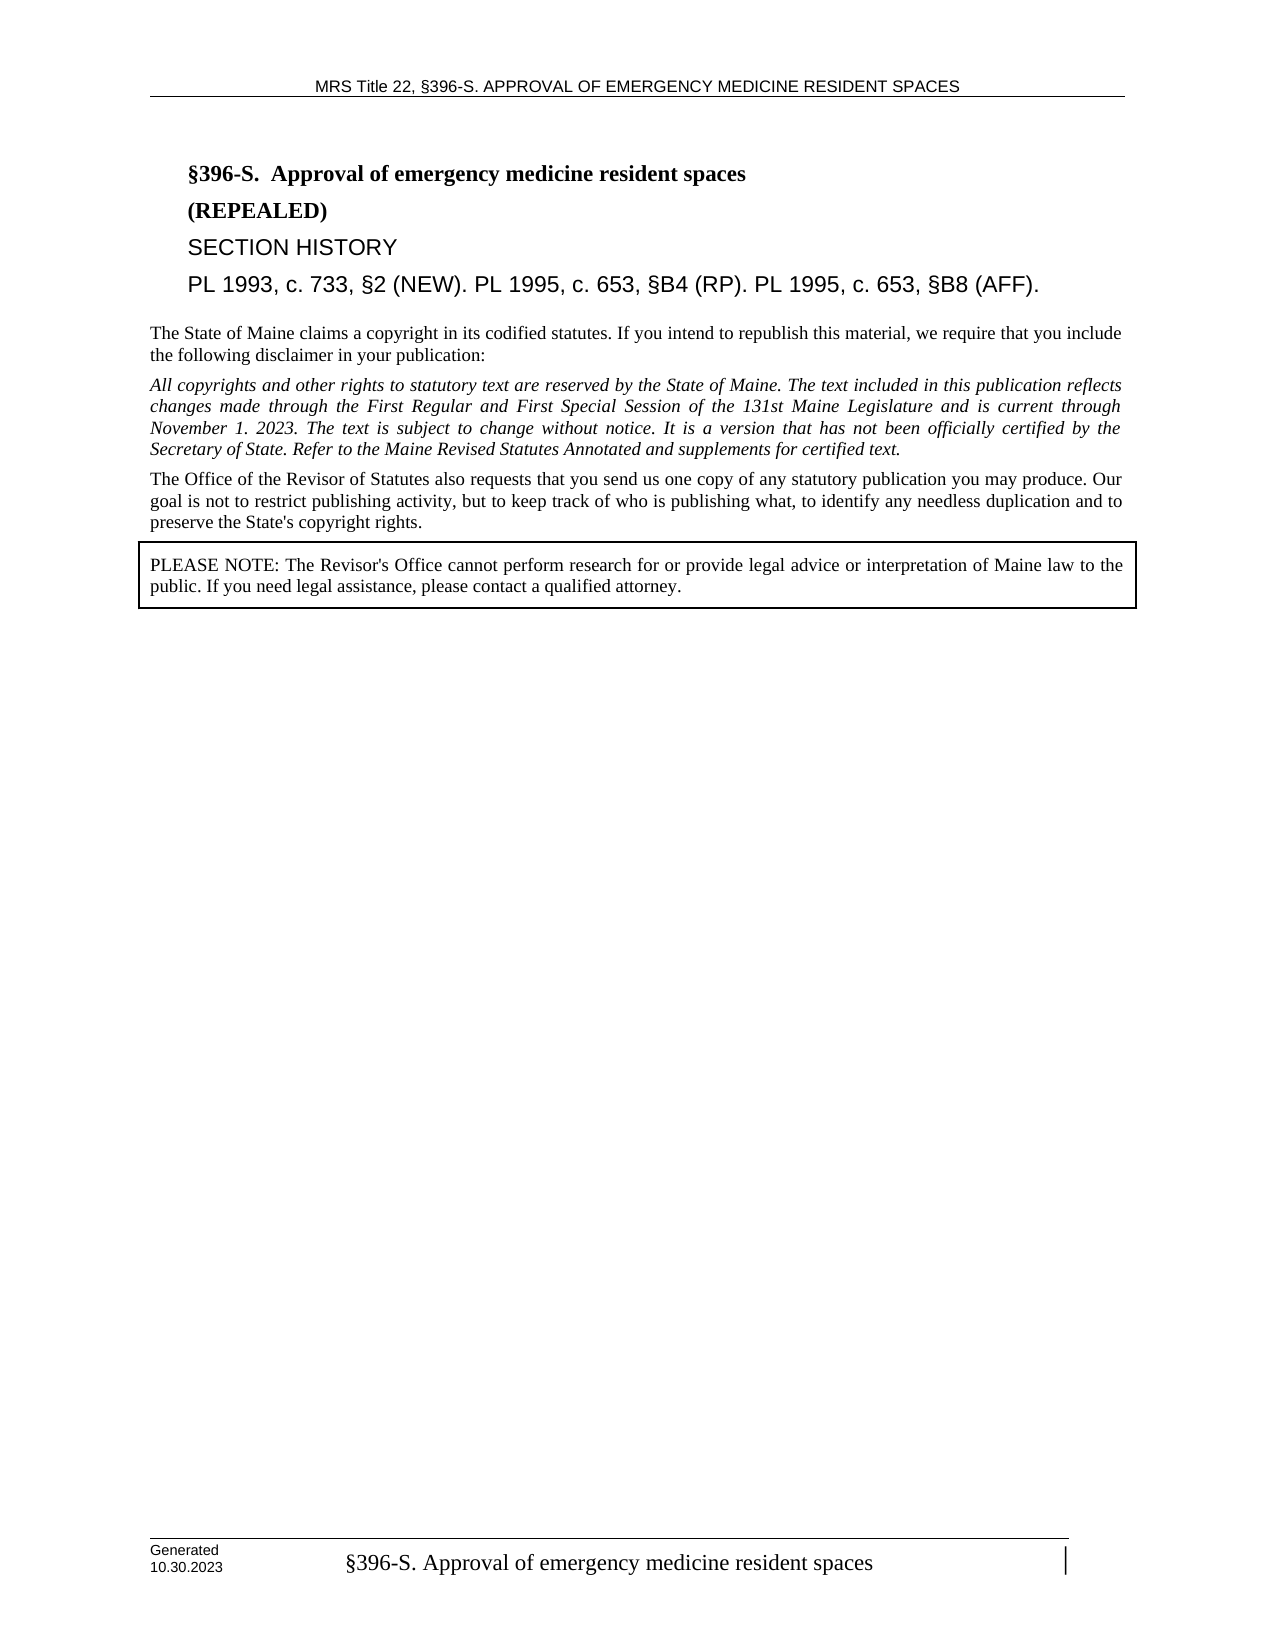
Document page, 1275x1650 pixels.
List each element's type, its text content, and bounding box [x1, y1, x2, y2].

text SECTION HISTORY [187, 234, 1125, 260]
text PLEASE NOTE: The Revisor's Office cannot perform research for or provide legal advice or interpretation of Maine law to the public. If you need legal assistance, please contact a qualified attorney. [140, 543, 1135, 607]
text PL 1993, c. 733, §2 (NEW). PL 1995, c. 653, §B4 (RP). PL 1995, c. 653, §B8 (AFF). [187, 271, 1125, 297]
text All copyrights and other rights to statutory text are reserved by the State of Maine. The text included in this publication reflects changes made through the First Regular and First Special Session of the 131st Maine Legislature and is current through November 1. 2023 . The text is subject to change without notice. It is a version that has not been officially certified by the Secretary of State. Refer to the Maine Revised Statutes Annotated and supplements for certified text. [150, 373, 1125, 460]
text The Office of the Revisor of Statutes also requests that you send us one copy of any statutory publication you may produce. Our goal is not to restrict publishing activity, but to keep track of who is publishing what, to identify any needless duplication and to preserve the State's copyright rights. [150, 468, 1125, 533]
text §396-S. Approval of emergency medicine resident spaces [187, 160, 1125, 187]
text The State of Maine claims a copyright in its codified statutes. If you intend to republish this material, we require that you include the following disclaimer in your publication: [150, 322, 1125, 365]
text (REPEALED) [187, 197, 1125, 223]
